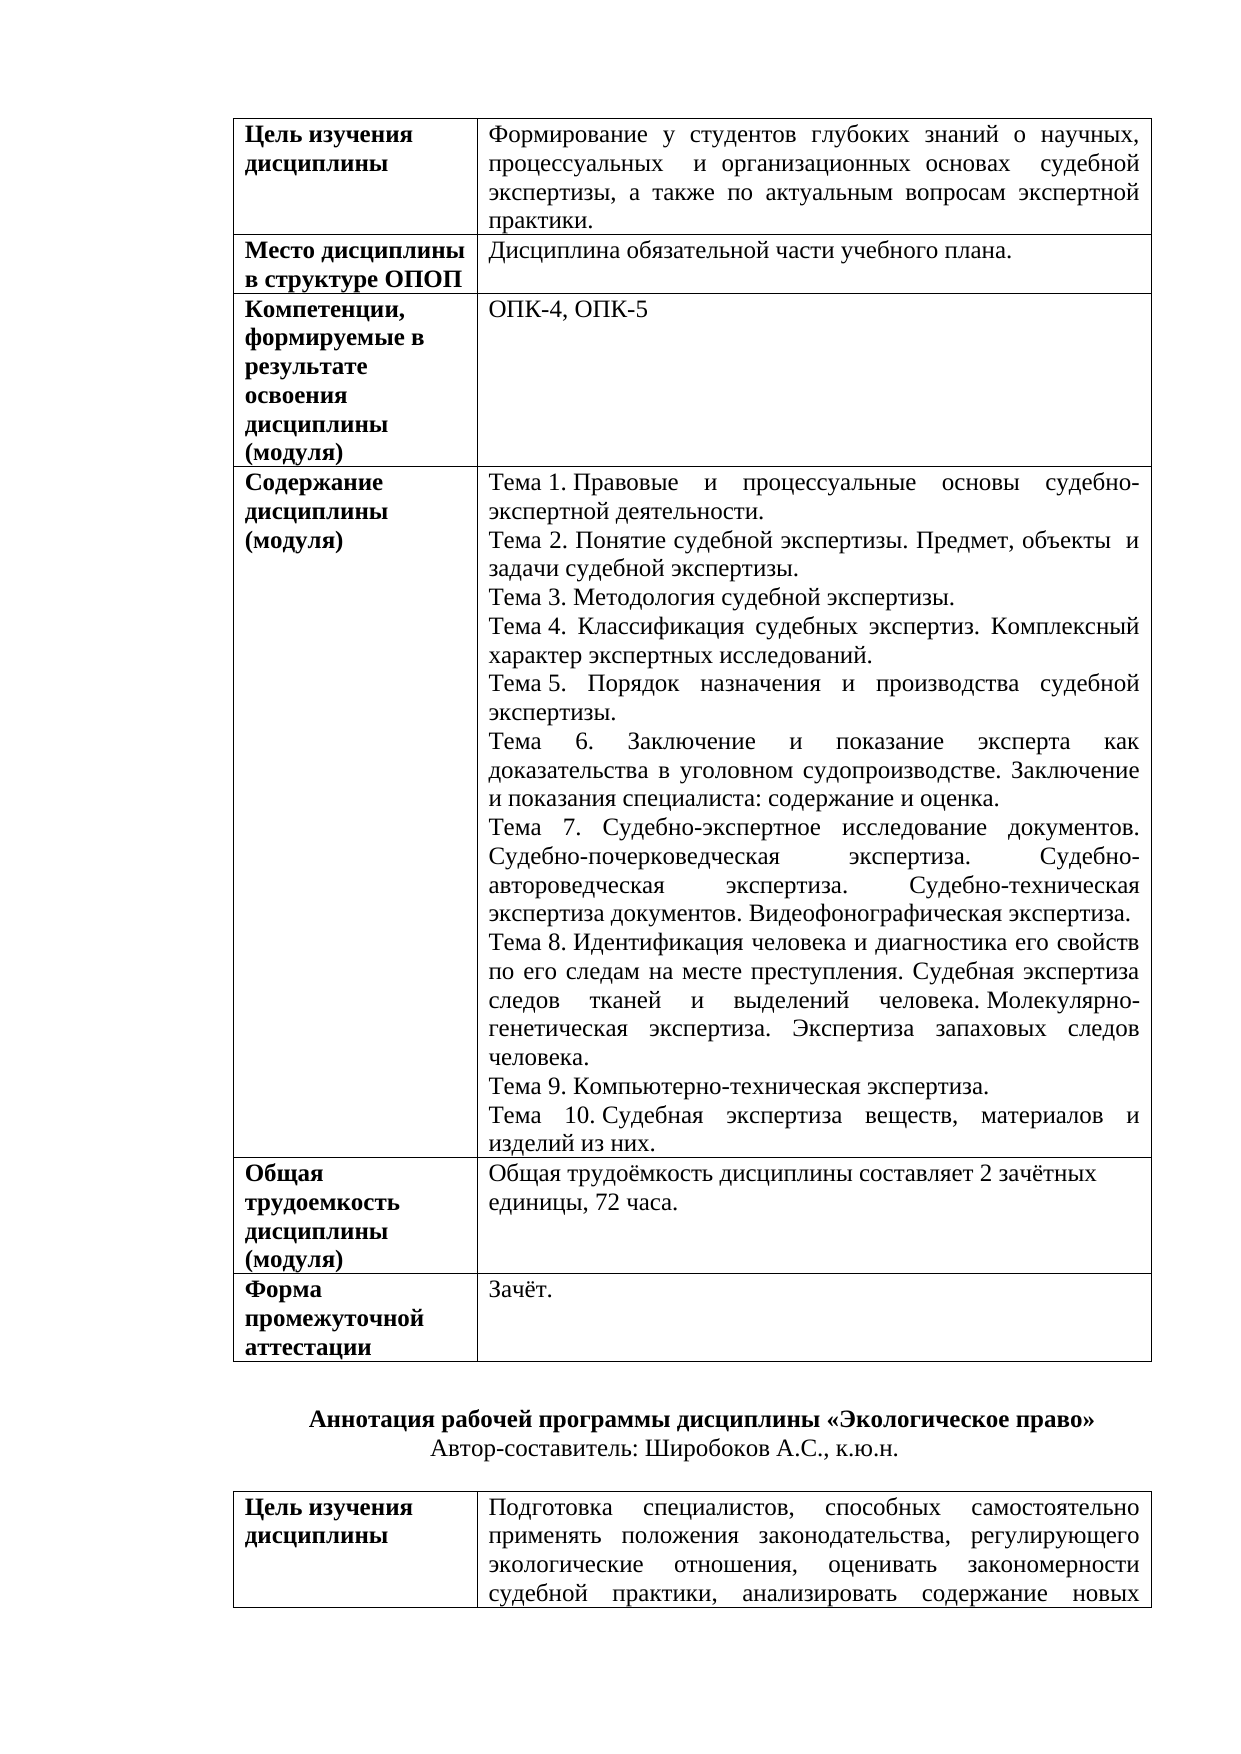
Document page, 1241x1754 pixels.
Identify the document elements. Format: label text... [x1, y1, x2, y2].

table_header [234, 1492, 477, 1607]
table_cell Форма промежуточной аттестации [234, 1274, 477, 1361]
text Аннотация рабочей программы дисциплины «Экологическое право» [177, 1404, 1152, 1433]
table_header Цель изучения дисциплины [234, 119, 477, 234]
table_cell ОПК-4, ОПК-5 [478, 294, 1151, 466]
table_cell Общая трудоемкость дисциплины (модуля) [234, 1158, 477, 1273]
table_cell Общая трудоёмкость дисциплины составляет 2 зачётных единицы, 72 часа. [478, 1158, 1151, 1273]
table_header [478, 1492, 1151, 1607]
table_cell Содержание дисциплины (модуля) [234, 467, 477, 1157]
table_cell Дисциплина обязательной части учебного плана. [478, 235, 1151, 293]
table_cell Зачёт. [478, 1274, 1151, 1361]
table_header Формирование у студентов глубоких знаний о научных, процессуальных и организационных основах судебной экспертизы, а также по актуальным вопросам экспертной практики. [478, 119, 1151, 234]
text Автор-составитель: Широбоков А.С., к.ю.н. [177, 1433, 1152, 1462]
table_cell Тема 1. Правовые и процессуальные основы судебно-экспертной деятельности. Тема 2. Понятие судебной экспертизы. Предмет, объекты и задачи судебной экспертизы. Тема 3. Методология судебной экспертизы. Тема 4. Классификация судебных экспертиз. Комплексный характер экспертных исследований. Тема 5. Порядок назначения и производства судебной экспертизы. Тема 6. Заключение и показание эксперта как доказательства в уголовном судопроизводстве. Заключение и показания специалиста: содержание и оценка. Тема 7. Судебно-экспертное исследование документов. Судебно-почерковедческая экспертиза. Судебно-автороведческая экспертиза. Судебно-техническая экспертиза документов. Видеофонографическая экспертиза. Тема 8. Идентификация человека и диагностика его свойств по его следам на месте преступления. Судебная экспертиза следов тканей и выделений человека. Молекулярно-генетическая экспертиза. Экспертиза запаховых следов человека. Тема 9. Компьютерно-техническая экспертиза. Тема 10. Судебная экспертиза веществ, материалов и изделий из них. [478, 467, 1151, 1157]
table_cell Место дисциплины в структуре ОПОП [234, 235, 477, 293]
table_cell Компетенции, формируемые в результате освоения дисциплины (модуля) [234, 294, 477, 466]
